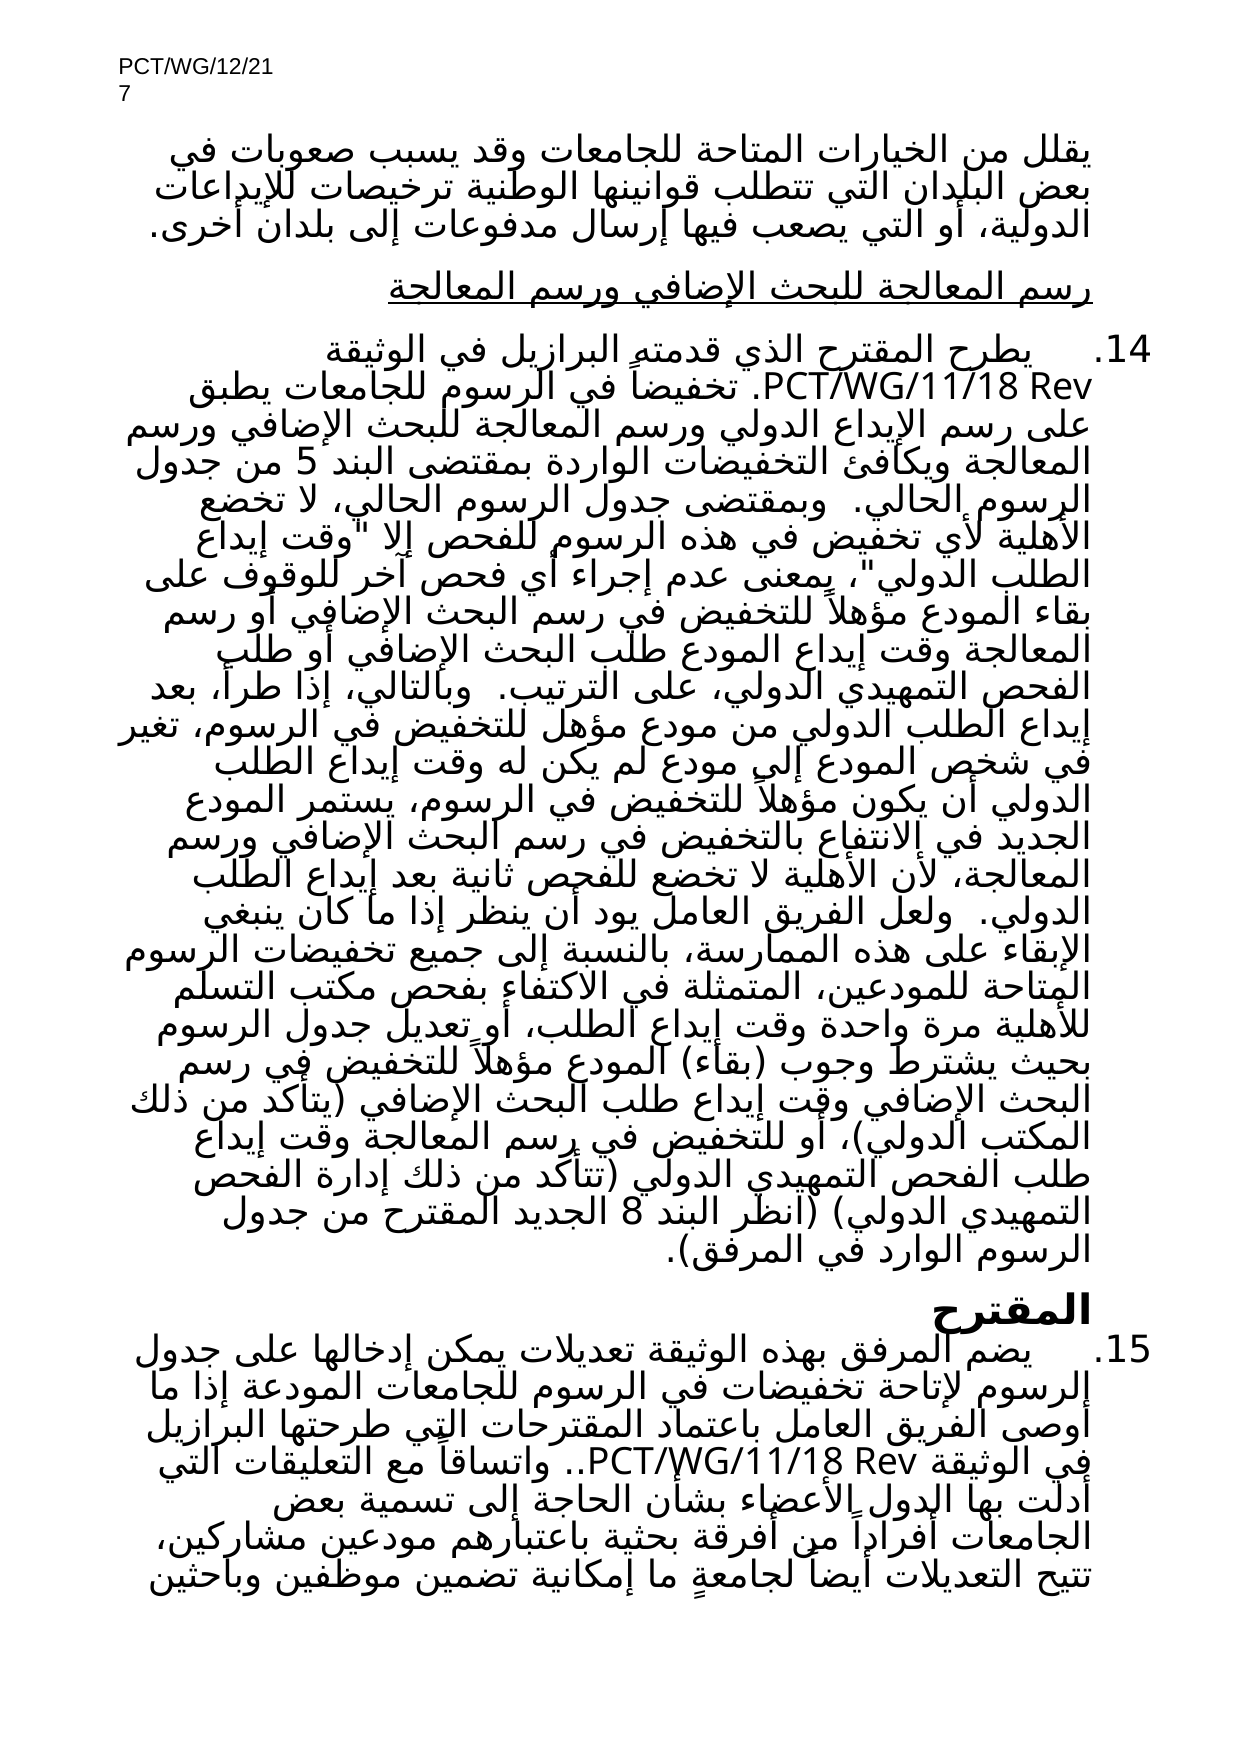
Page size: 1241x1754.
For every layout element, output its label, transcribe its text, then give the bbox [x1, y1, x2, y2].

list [118, 1332, 1092, 1595]
list يطرح المقترح الذي قدمته البرازيل في الوثيقة PCT/WG/11/18 Rev. تخفيضاً في الرسوم للجامعات يطبق على رسم الإيداع الدولي ورسم المعالجة للبحث الإضافي ورسم المعالجة ويكافئ التخفيضات الواردة بمقتضى البند 5 من جدول الرسوم الحالي. وبمقتضى جدول الرسوم الحالي، لا تخضع الأهلية لأي تخفيض في هذه الرسوم للفحص إلا "وقت إيداع الطلب الدولي"، بمعنى عدم إجراء أي فحص آخر للوقوف على بقاء المودع مؤهلاً للتخفيض في رسم البحث الإضافي أو رسم المعالجة وقت إيداع المودع طلب البحث الإضافي أو طلب الفحص التمهيدي الدولي، على الترتيب. وبالتالي، إذا طرأ، بعد إيداع الطلب الدولي من مودع مؤهل للتخفيض في الرسوم، تغير في شخص المودع إلى مودع لم يكن له وقت إيداع الطلب الدولي أن يكون مؤهلاً للتخفيض في الرسوم، يستمر المودع الجديد في الانتفاع بالتخفيض في رسم البحث الإضافي ورسم المعالجة، لأن الأهلية لا تخضع للفحص ثانية بعد إيداع الطلب الدولي. ولعل الفريق العامل يود أن ينظر إذا ما كان ينبغي الإبقاء على هذه الممارسة، بالنسبة إلى جميع تخفيضات الرسوم المتاحة للمودعين، المتمثلة في الاكتفاء بفحص مكتب التسلم للأهلية مرة واحدة وقت إيداع الطلب، أو تعديل جدول الرسوم بحيث يشترط وجوب (بقاء) المودع مؤهلاً للتخفيض في رسم البحث الإضافي وقت إيداع طلب البحث الإضافي (يتأكد من ذلك المكتب الدولي)، أو للتخفيض في رسم المعالجة وقت إيداع طلب الفحص التمهيدي الدولي (تتأكد من ذلك إدارة الفحص التمهيدي الدولي) (انظر البند 8 الجديد المقترح من جدول الرسوم الوارد في المرفق). [118, 332, 1092, 1270]
subtitle المقترح [976, 1295, 1092, 1332]
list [118, 132, 1092, 245]
subtitle المقترح [118, 1295, 1067, 1332]
subtitle رسم المعالجة للبحث الإضافي ورسم المعالجة [118, 270, 1092, 307]
